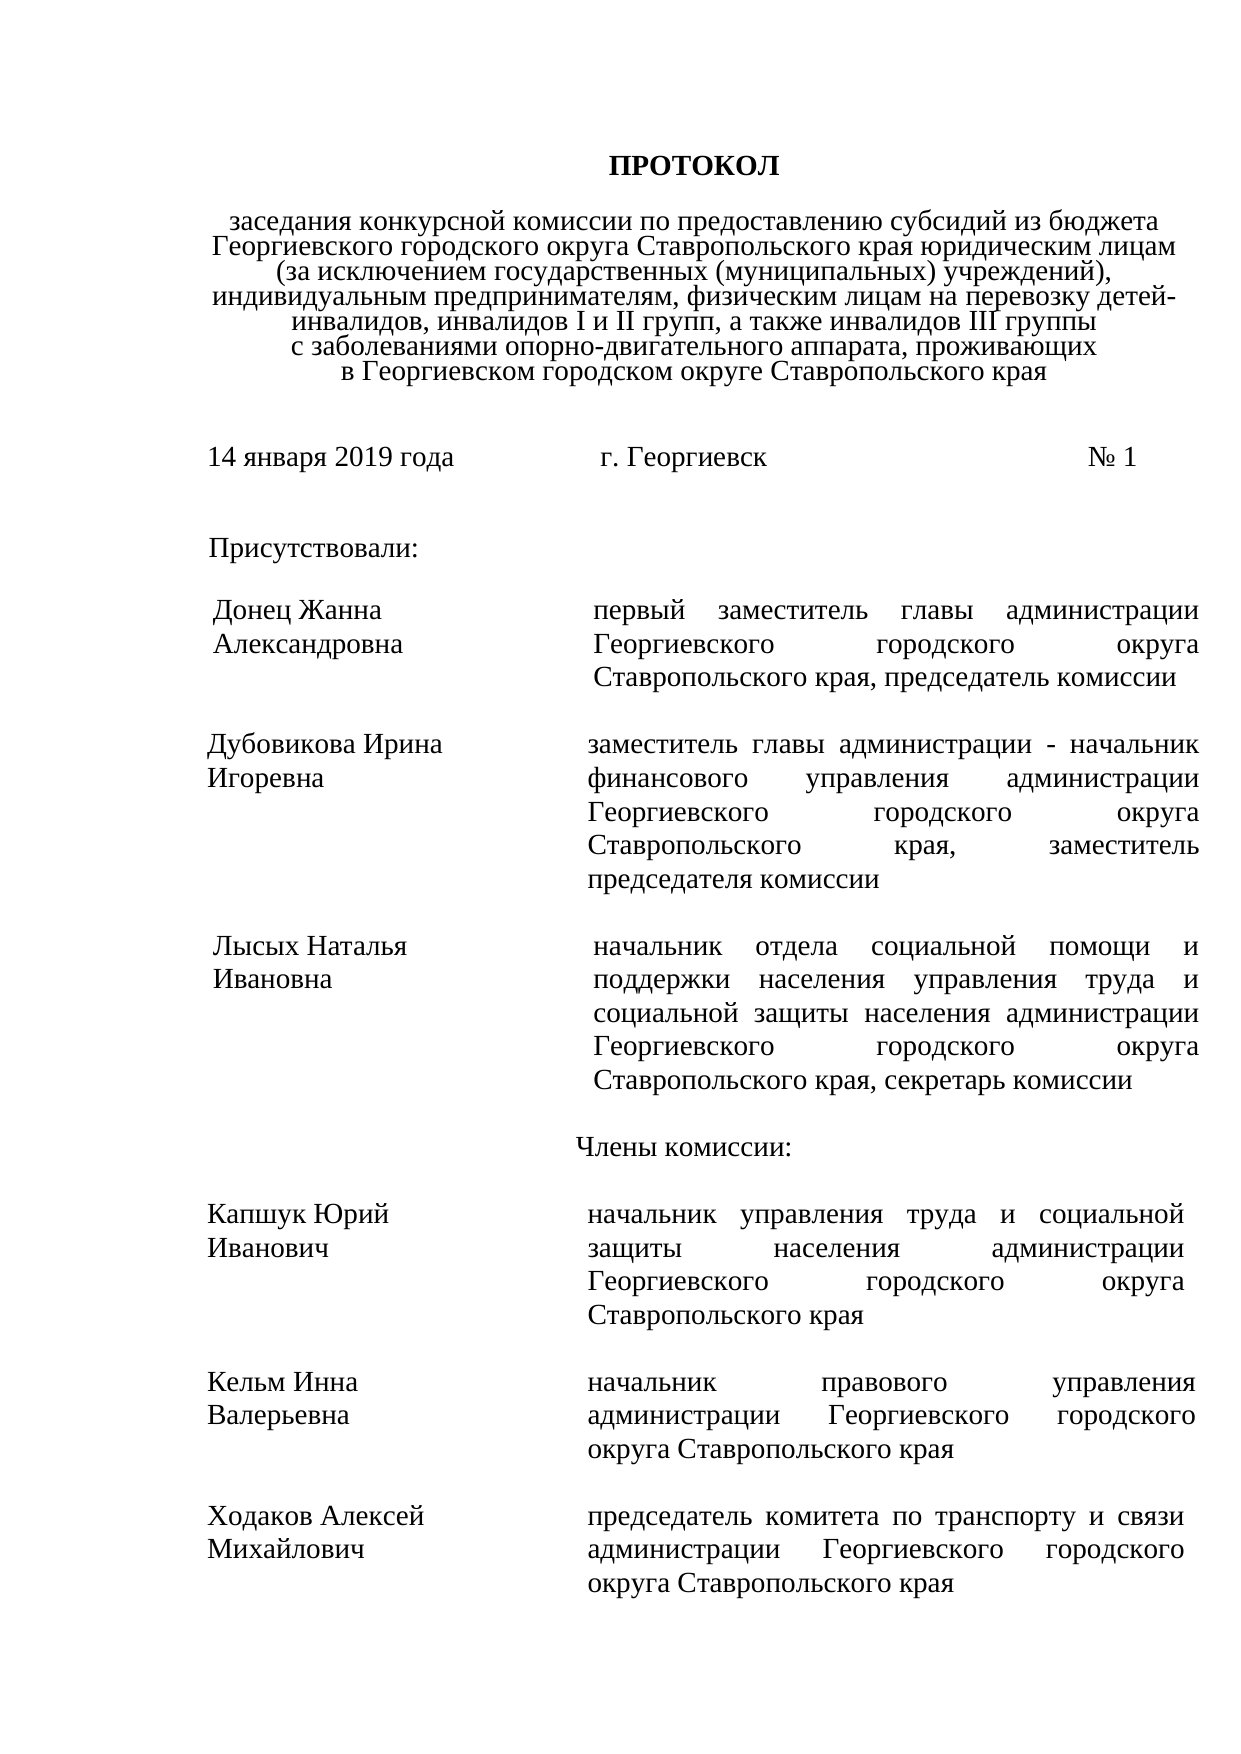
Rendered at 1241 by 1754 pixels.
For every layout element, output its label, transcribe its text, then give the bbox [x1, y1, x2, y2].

text 14 января 2019 года г. Георгиевск № 1 [207, 439, 1181, 473]
table_cell Кельм Инна Валерьевна [196, 1364, 576, 1498]
text с заболеваниями опорно-двигательного аппарата, проживающих [207, 335, 1181, 360]
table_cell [196, 1498, 576, 1632]
table_cell Лысых Наталья Ивановна [196, 928, 576, 1129]
subtitle ПРОТОКОЛ [207, 148, 1181, 181]
table_header первый заместитель главы администрации Георгиевского городского округа Ставропольского края, председатель комиссии [576, 593, 1211, 727]
table_cell Дубовикова Ирина Игоревна [196, 727, 576, 928]
table_cell начальник отдела социальной помощи и поддержки населения управления труда и социальной защиты населения администрации Георгиевского городского округа Ставропольского края, секретарь комиссии [576, 928, 1211, 1129]
text Присутствовали: [207, 530, 1181, 564]
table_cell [576, 1498, 1196, 1632]
text заседания конкурсной комиссии по предоставлению субсидий из бюджета Георгиевского городского округа Ставропольского края юридическим лицам (за исключением государственных (муниципальных) учреждений), индивидуальным предпринимателям, физическим лицам на перевозку детей-инвалидов, инвалидов I и II групп, а также инвалидов III группы [207, 210, 1181, 335]
table_cell начальник управления труда и социальной защиты населения администрации Георгиевского городского округа Ставропольского края [576, 1196, 1196, 1364]
table_header Донец Жанна Александровна [196, 593, 576, 727]
table_cell Члены комиссии: [196, 1129, 1167, 1196]
table_cell начальник правового управления администрации Георгиевского городского округа Ставропольского края [576, 1364, 1196, 1498]
table_cell Капшук Юрий Иванович [196, 1196, 576, 1364]
text в Георгиевском городском округе Ставропольского края [207, 360, 1181, 385]
table_cell заместитель главы администрации - начальник финансового управления администрации Георгиевского городского округа Ставропольского края, заместитель председателя комиссии [576, 727, 1211, 928]
